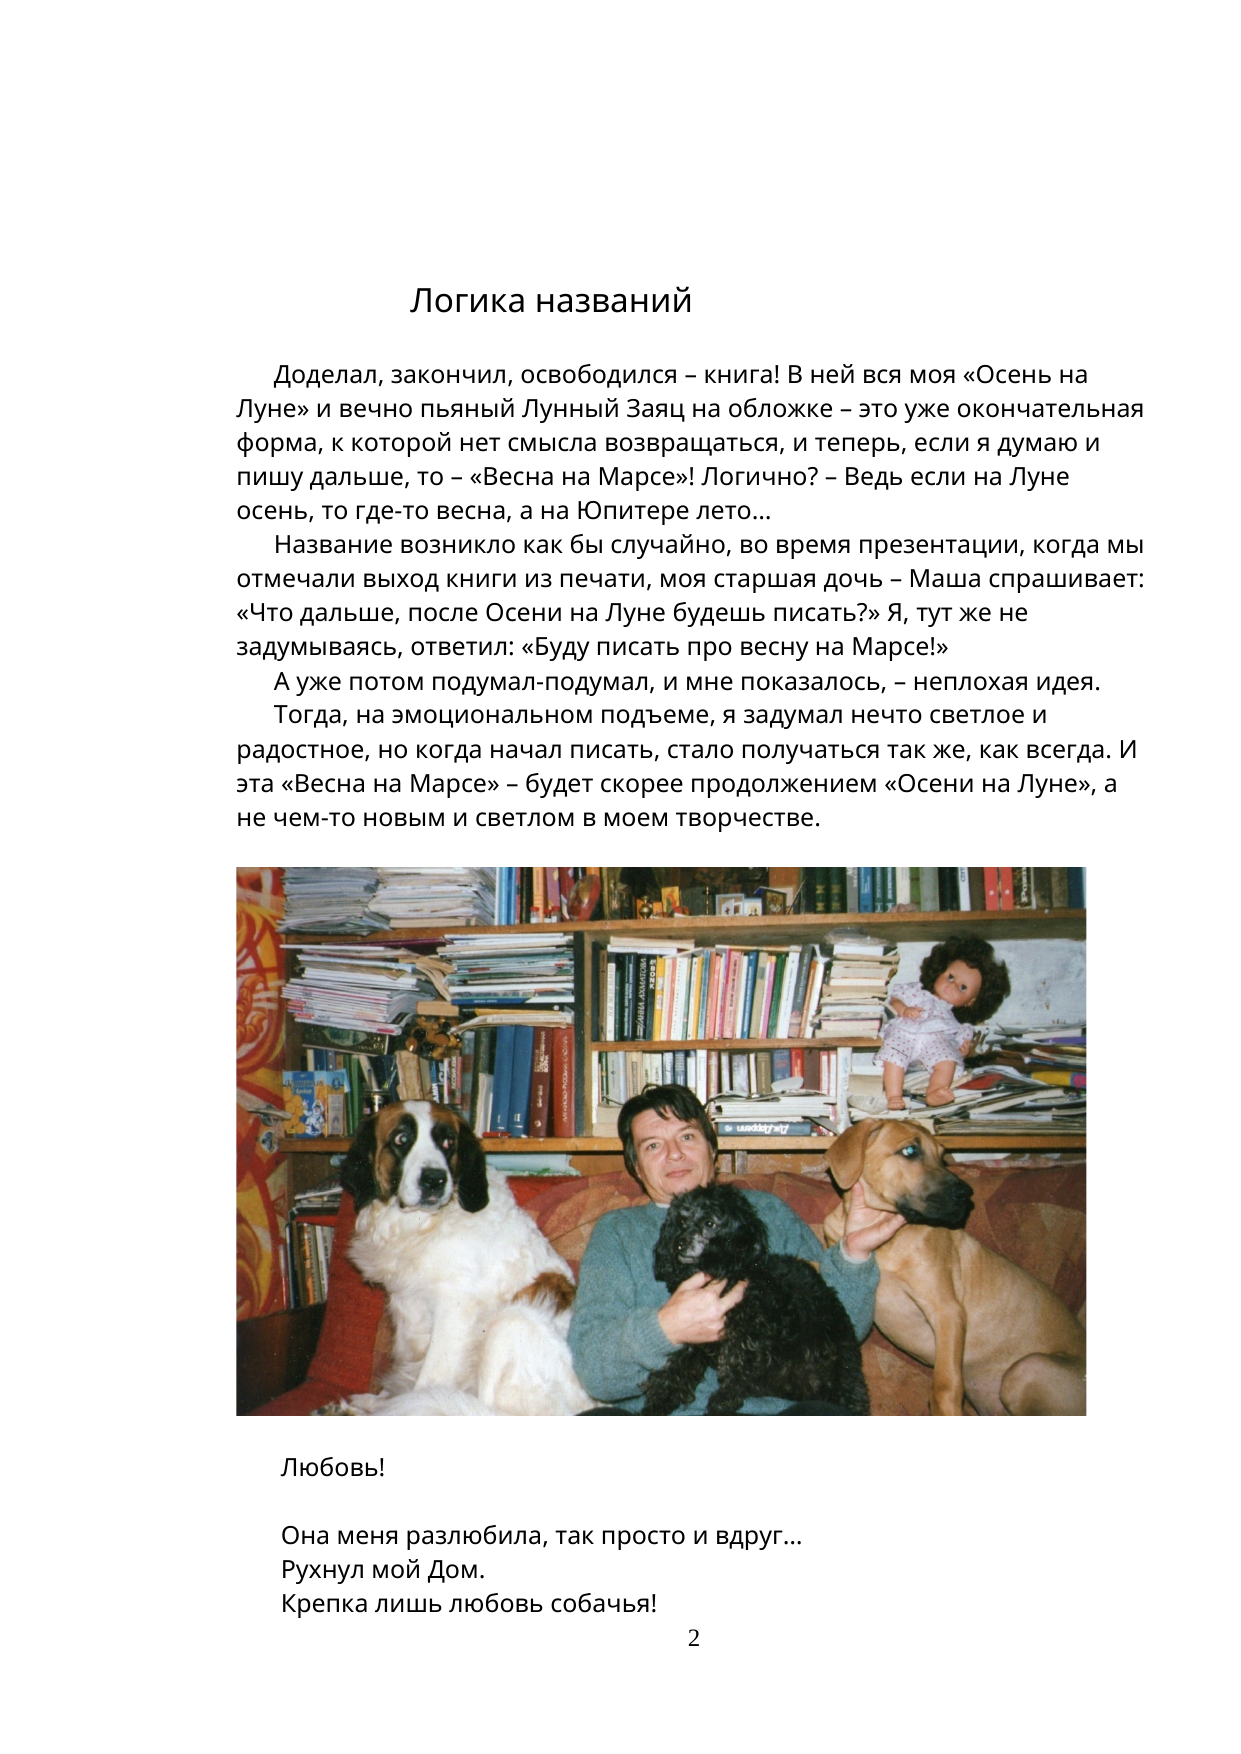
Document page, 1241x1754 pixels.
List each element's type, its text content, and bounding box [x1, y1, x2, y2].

text Тогда, на эмоциональном подъеме, я задумал нечто светлое и радостное, но когда начал писать, стало получаться так же, как всегда. И эта «Весна на Марсе» – будет скорее продолжением «Осени на Луне», а не чем-то новым и светлом в моем творчестве. [236, 697, 1152, 833]
text Крепка лишь любовь собачья! [236, 1586, 1152, 1620]
text Рухнул мой Дом. [236, 1552, 1152, 1586]
text Название возникло как бы случайно, во время презентации, когда мы отмечали выход книги из печати, моя старшая дочь – Маша спрашивает: «Что дальше, после Осени на Луне будешь писать?» Я, тут же не задумываясь, ответил: «Буду писать про весну на Марсе!» [236, 527, 1152, 663]
text Логика названий [236, 277, 1152, 322]
text Любовь! [236, 1450, 1152, 1484]
text Доделал, закончил, освободился – книга! В ней вся моя «Осень на Луне» и вечно пьяный Лунный Заяц на обложке – это уже окончательная форма, к которой нет смысла возвращаться, и теперь, если я думаю и пишу дальше, то – «Весна на Марсе»! Логично? – Ведь если на Луне осень, то где-то весна, а на Юпитере лето… [236, 357, 1152, 527]
picture [236, 867, 1087, 1416]
text Она меня разлюбила, так просто и вдруг… [236, 1518, 1152, 1552]
text А уже потом подумал-подумал, и мне показалось, – неплохая идея. [236, 663, 1152, 697]
